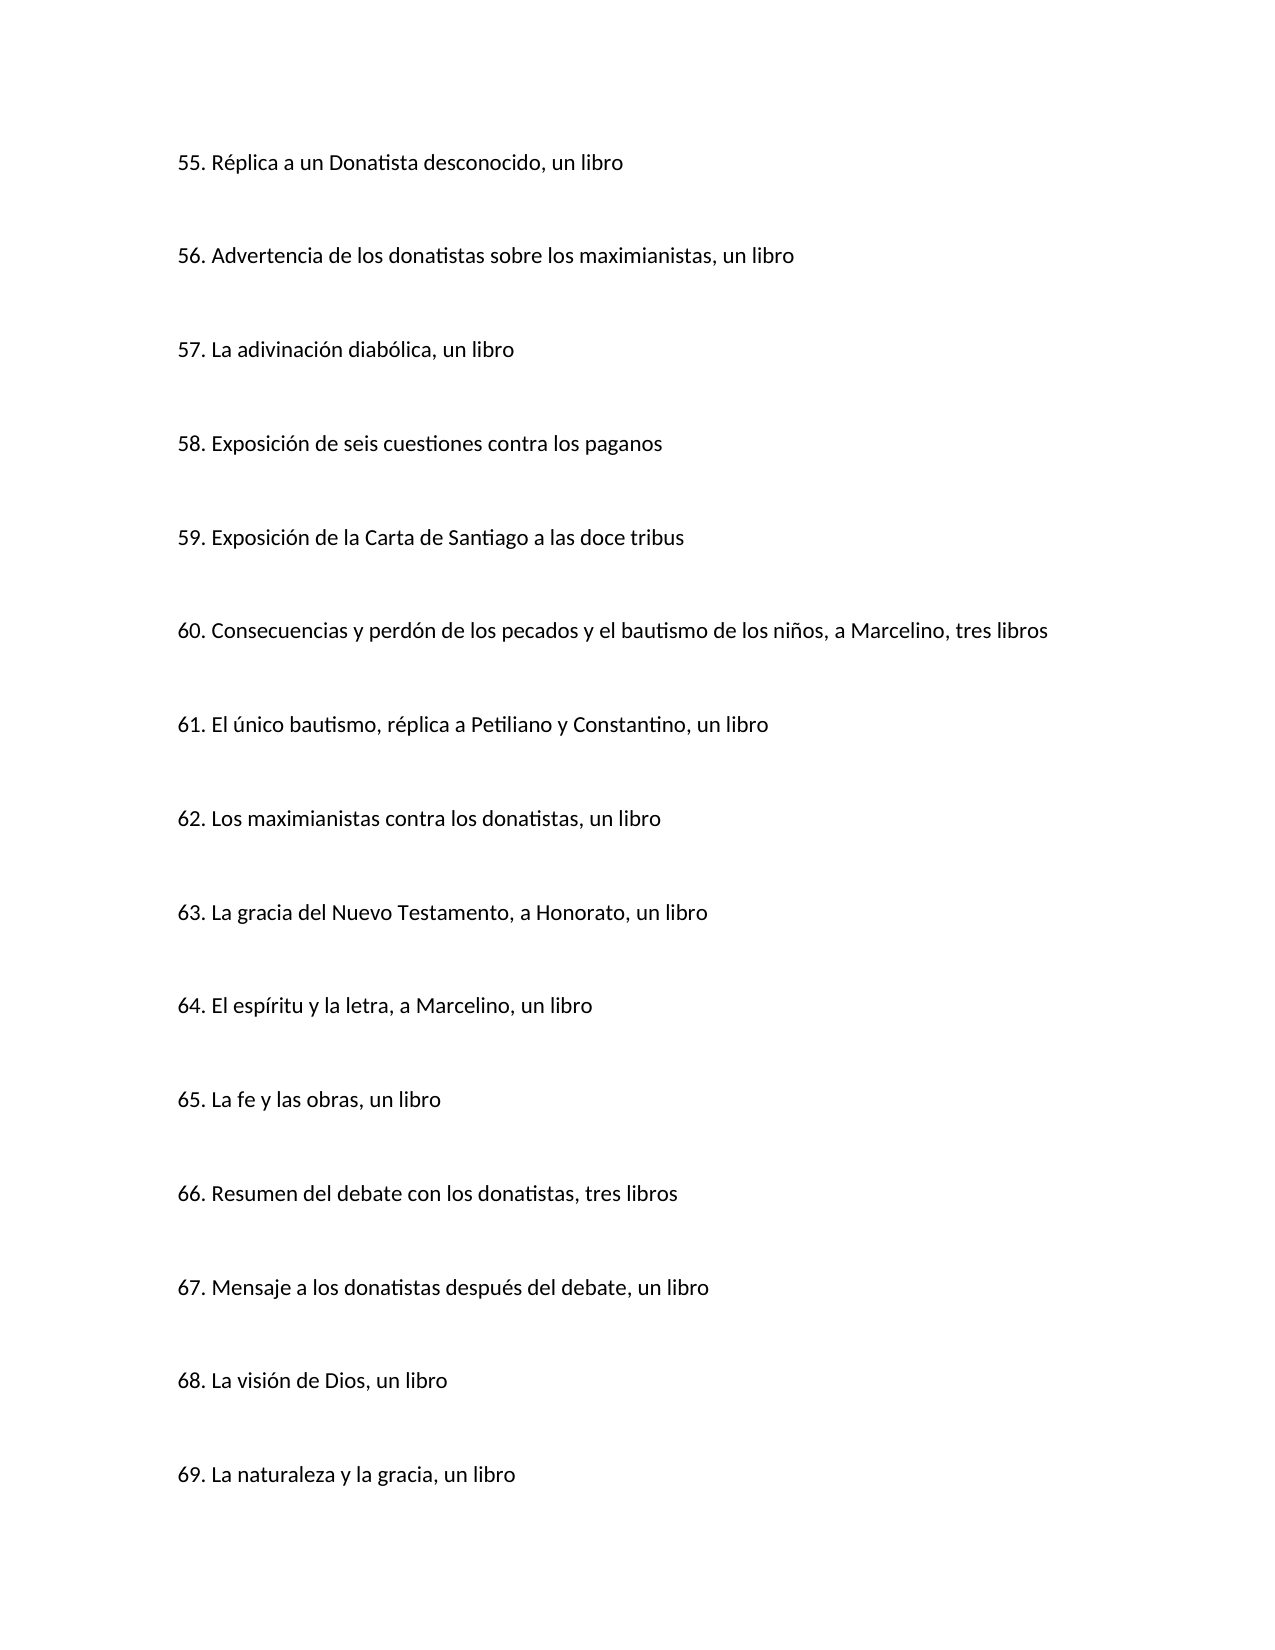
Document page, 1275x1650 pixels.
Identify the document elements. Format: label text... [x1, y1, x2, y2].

text 68. La visión de Dios, un libro [177, 1366, 1098, 1394]
text 59. Exposición de la Carta de Santiago a las doce tribus [177, 523, 1098, 551]
text 63. La gracia del Nuevo Testamento, a Honorato, un libro [177, 898, 1098, 926]
text 60. Consecuencias y perdón de los pecados y el bautismo de los niños, a Marcelino, tres libros [177, 616, 1098, 644]
text 67. Mensaje a los donatistas después del debate, un libro [177, 1273, 1098, 1301]
text 62. Los maximianistas contra los donatistas, un libro [177, 804, 1098, 832]
text 57. La adivinación diabólica, un libro [177, 335, 1098, 363]
text 65. La fe y las obras, un libro [177, 1085, 1098, 1113]
text 69. La naturaleza y la gracia, un libro [177, 1460, 1098, 1488]
text 55. Réplica a un Donatista desconocido, un libro [177, 148, 1098, 176]
text 66. Resumen del debate con los donatistas, tres libros [177, 1179, 1098, 1207]
text 56. Advertencia de los donatistas sobre los maximianistas, un libro [177, 241, 1098, 269]
text 58. Exposición de seis cuestiones contra los paganos [177, 429, 1098, 457]
text 61. El único bautismo, réplica a Petiliano y Constantino, un libro [177, 710, 1098, 738]
text 64. El espíritu y la letra, a Marcelino, un libro [177, 991, 1098, 1019]
